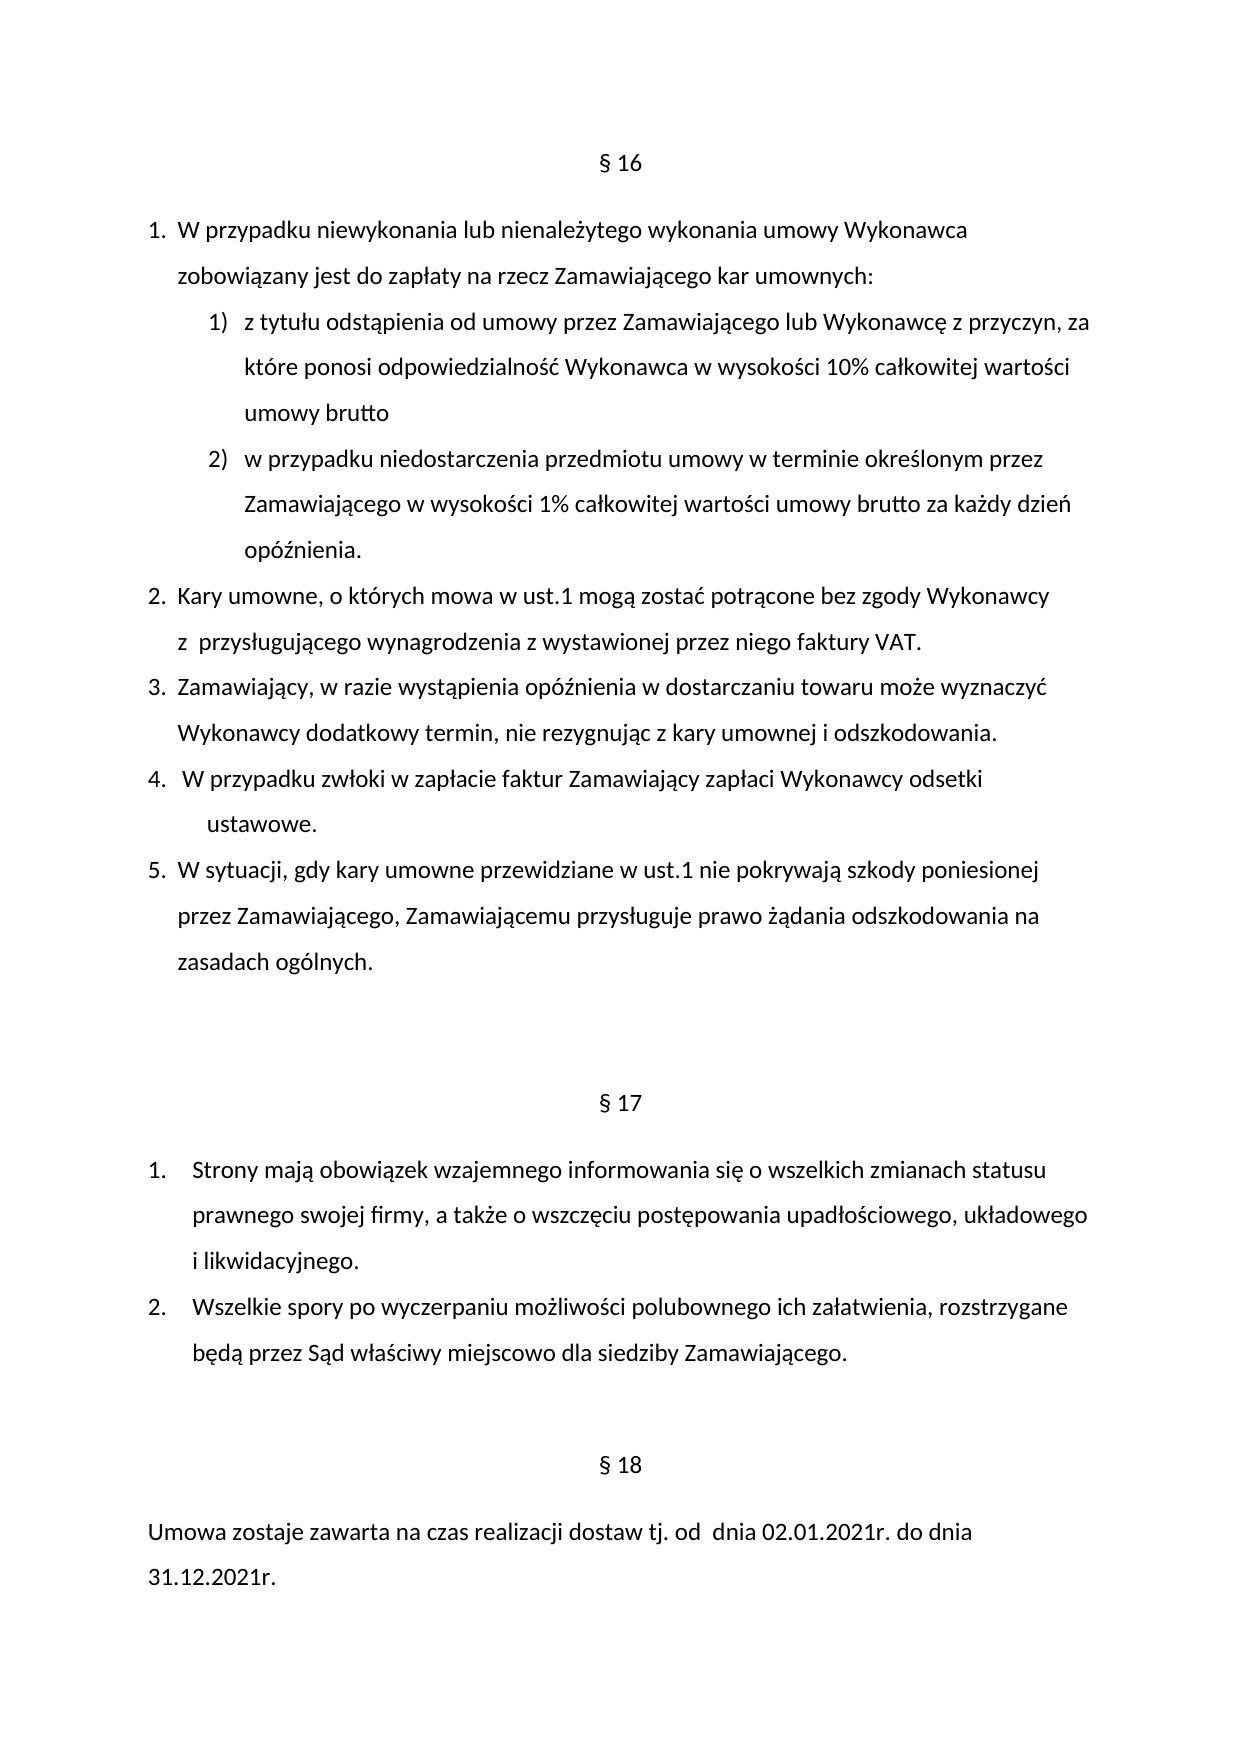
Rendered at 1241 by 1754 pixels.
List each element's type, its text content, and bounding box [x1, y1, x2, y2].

list W przypadku zwłoki w zapłacie faktur Zamawiający zapłaci Wykonawcy odsetki ustawowe. [148, 763, 1091, 839]
list Kary umowne, o których mowa w ust.1 mogą zostać potrącone bez zgody Wykonawcy z przysługującego wynagrodzenia z wystawionej przez niego faktury VAT. [148, 580, 1091, 656]
list W sytuacji, gdy kary umowne przewidziane w ust.1 nie pokrywają szkody poniesionej przez Zamawiającego, Zamawiającemu przysługuje prawo żądania odszkodowania na zasadach ogólnych. [148, 854, 1091, 976]
list z tytułu odstąpienia od umowy przez Zamawiającego lub Wykonawcę z przyczyn, za które ponosi odpowiedzialność Wykonawca w wysokości 10% całkowitej wartości umowy brutto [208, 306, 1091, 428]
list Strony mają obowiązek wzajemnego informowania się o wszelkich zmianach statusu prawnego swojej firmy, a także o wszczęciu postępowania upadłościowego, układowego i likwidacyjnego. [148, 1154, 1093, 1276]
text § 18 [148, 1449, 1093, 1479]
text § 16 [148, 148, 1093, 178]
list w przypadku niedostarczenia przedmiotu umowy w terminie określonym przez Zamawiającego w wysokości 1% całkowitej wartości umowy brutto za każdy dzień opóźnienia. [208, 443, 1091, 565]
list W przypadku niewykonania lub nienależytego wykonania umowy Wykonawca zobowiązany jest do zapłaty na rzecz Zamawiającego kar umownych: [148, 214, 1091, 290]
list Zamawiający, w razie wystąpienia opóźnienia w dostarczaniu towaru może wyznaczyć Wykonawcy dodatkowy termin, nie rezygnując z kary umownej i odszkodowania. [148, 671, 1091, 748]
text § 17 [148, 1087, 1093, 1118]
text Umowa zostaje zawarta na czas realizacji dostaw tj. od dnia 02.01.2021r. do dnia 31.12.2021r. [148, 1516, 1093, 1592]
list Wszelkie spory po wyczerpaniu możliwości polubownego ich załatwienia, rozstrzygane będą przez Sąd właściwy miejscowo dla siedziby Zamawiającego. [148, 1291, 1093, 1367]
